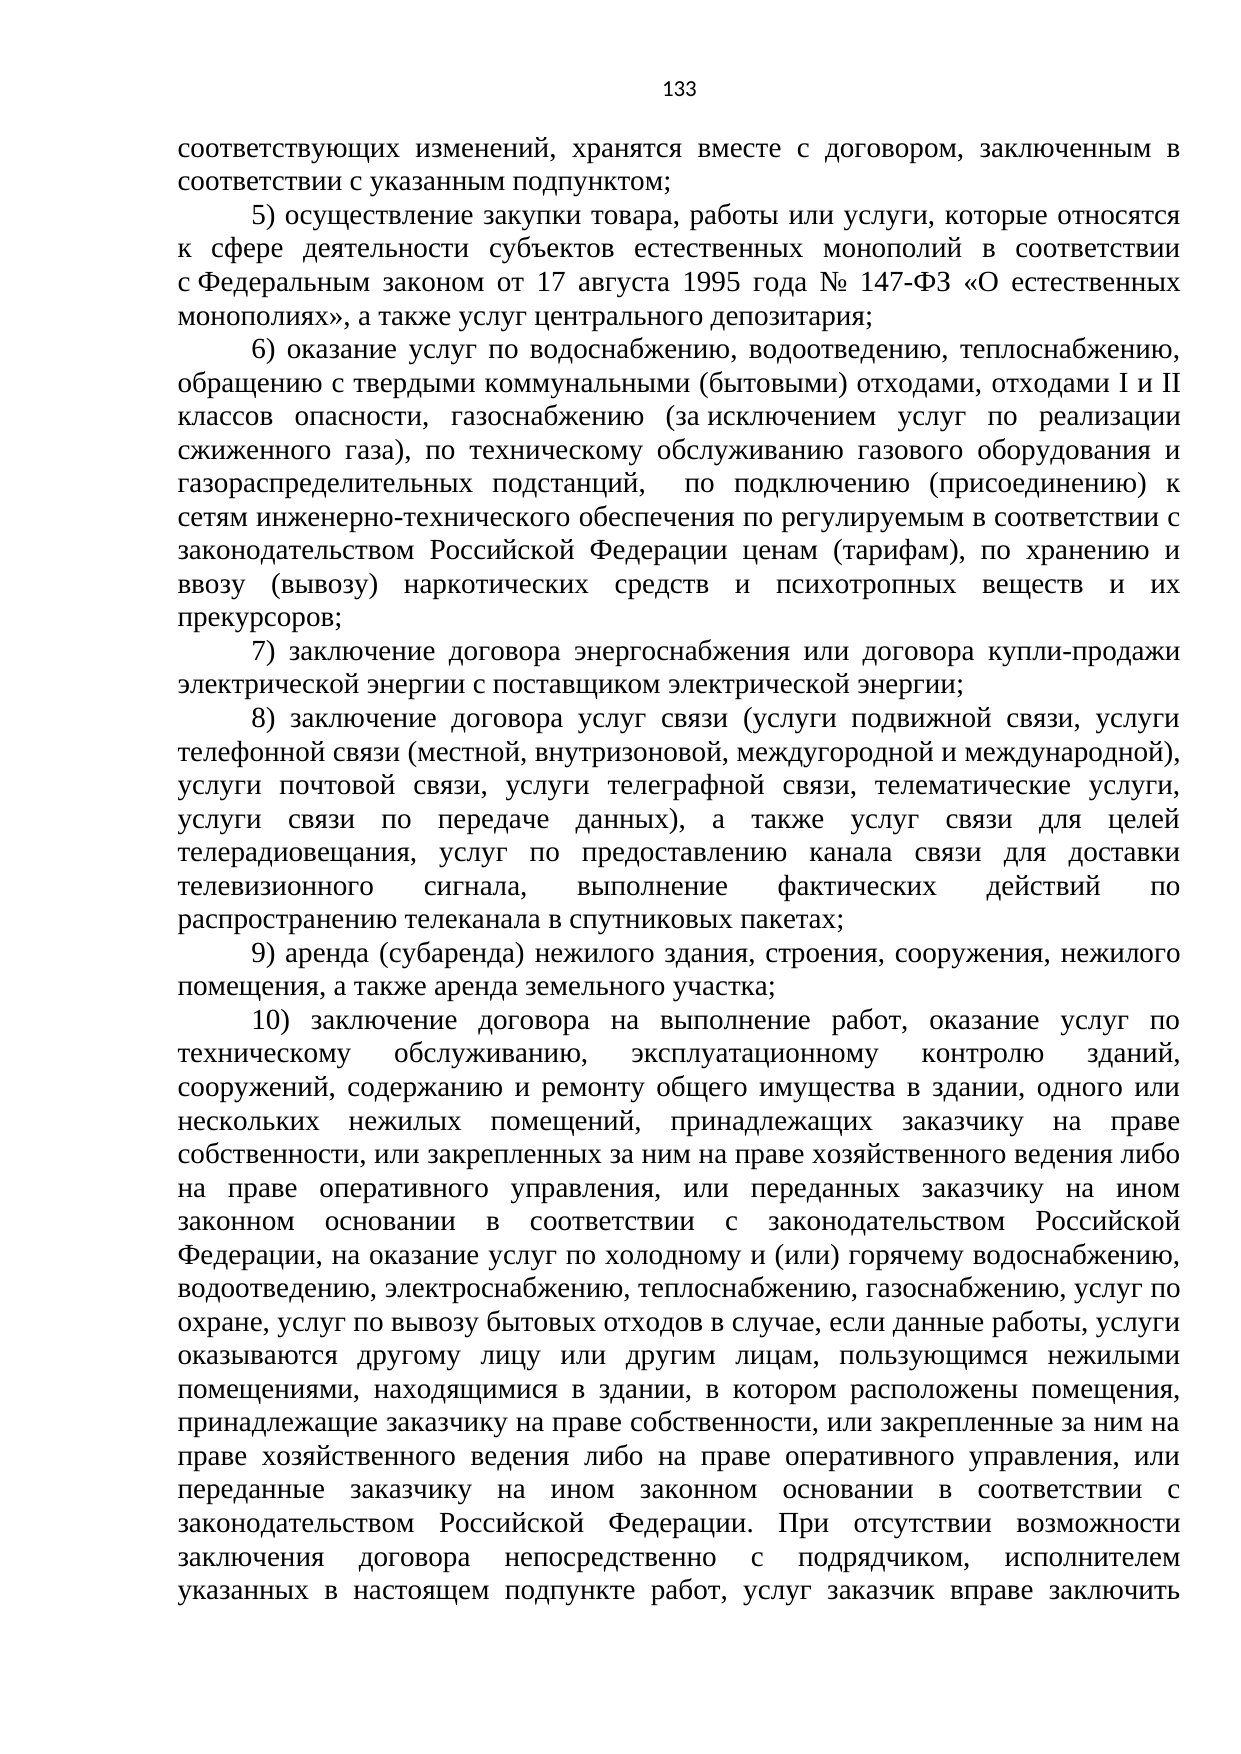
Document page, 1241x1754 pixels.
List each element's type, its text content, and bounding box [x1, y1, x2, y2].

text 6) оказание услуг по водоснабжению, водоотведению, теплоснабжению, обращению с твердыми коммунальными (бытовыми) отходами, отходами I и II классов опасности, газоснабжению (за исключением услуг по реализации сжиженного газа), по техническому обслуживанию газового оборудования и газораспределительных подстанций, по подключению (присоединению) к сетям инженерно-технического обеспечения по регулируемым в соответствии с законодательством Российской Федерации ценам (тарифам), по хранению и ввозу (вывозу) наркотических средств и психотропных веществ и их прекурсоров; [177, 331, 1181, 633]
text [177, 1002, 1181, 1606]
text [177, 130, 1181, 197]
text 8) заключение договора услуг связи (услуги подвижной связи, услуги телефонной связи (местной, внутризоновой, междугородной и международной), услуги почтовой связи, услуги телеграфной связи, телематические услуги, услуги связи по передаче данных), а также услуг связи для целей телерадиовещания, услуг по предоставлению канала связи для доставки телевизионного сигнала, выполнение фактических действий по распространению телеканала в спутниковых пакетах; [177, 700, 1181, 935]
text 7) заключение договора энергоснабжения или договора купли-продажи электрической энергии с поставщиком электрической энергии; [177, 633, 1181, 700]
text 5) осуществление закупки товара, работы или услуги, которые относятся к сфере деятельности субъектов естественных монополий в соответствии с Федеральным законом от 17 августа 1995 года № 147-ФЗ «О естественных монополиях», а также услуг центрального депозитария; [177, 197, 1181, 331]
text 9) аренда (субаренда) нежилого здания, строения, сооружения, нежилого помещения, а также аренда земельного участка; [177, 935, 1181, 1002]
